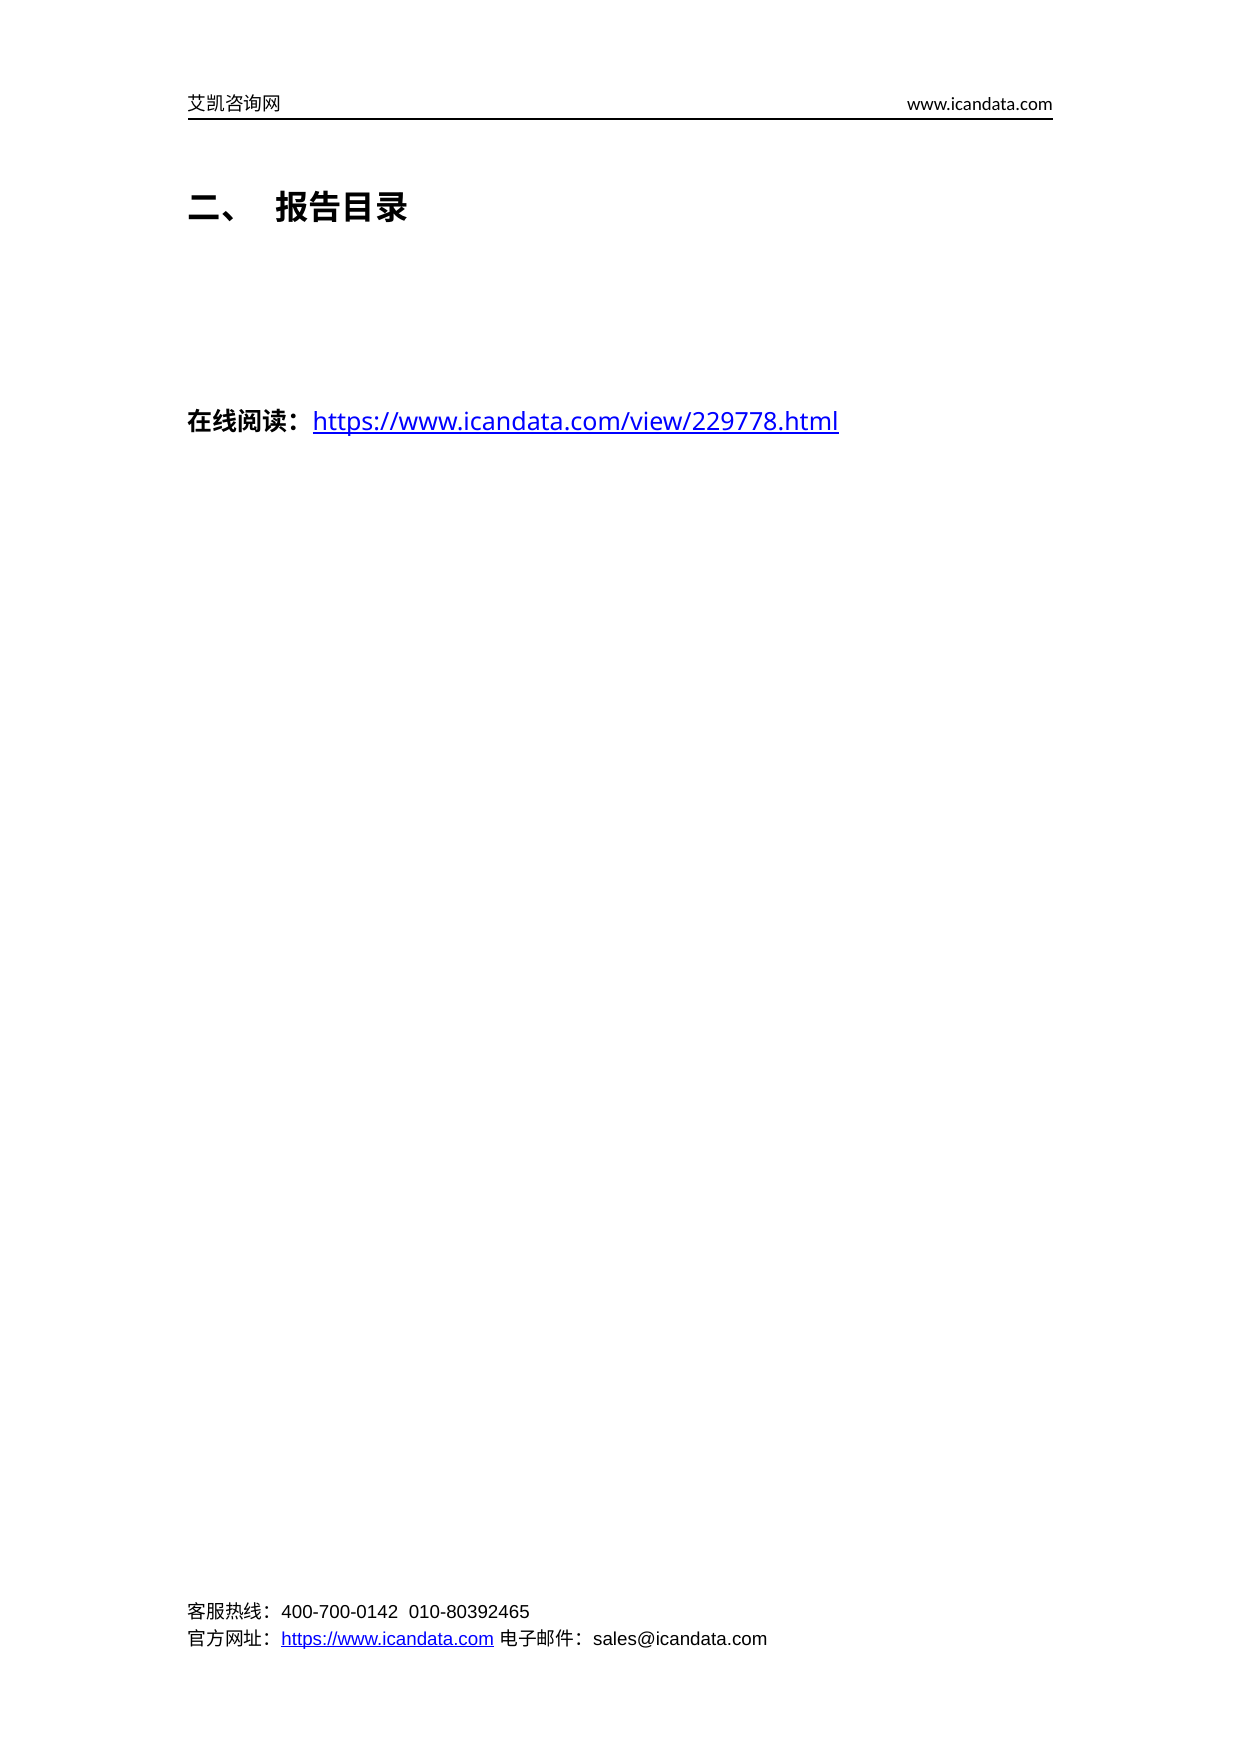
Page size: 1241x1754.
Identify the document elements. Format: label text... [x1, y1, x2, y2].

subtitle 报告目录 [187, 172, 1053, 237]
text 在线阅读：https://www.icandata.com/view/229778.html [187, 387, 1053, 452]
